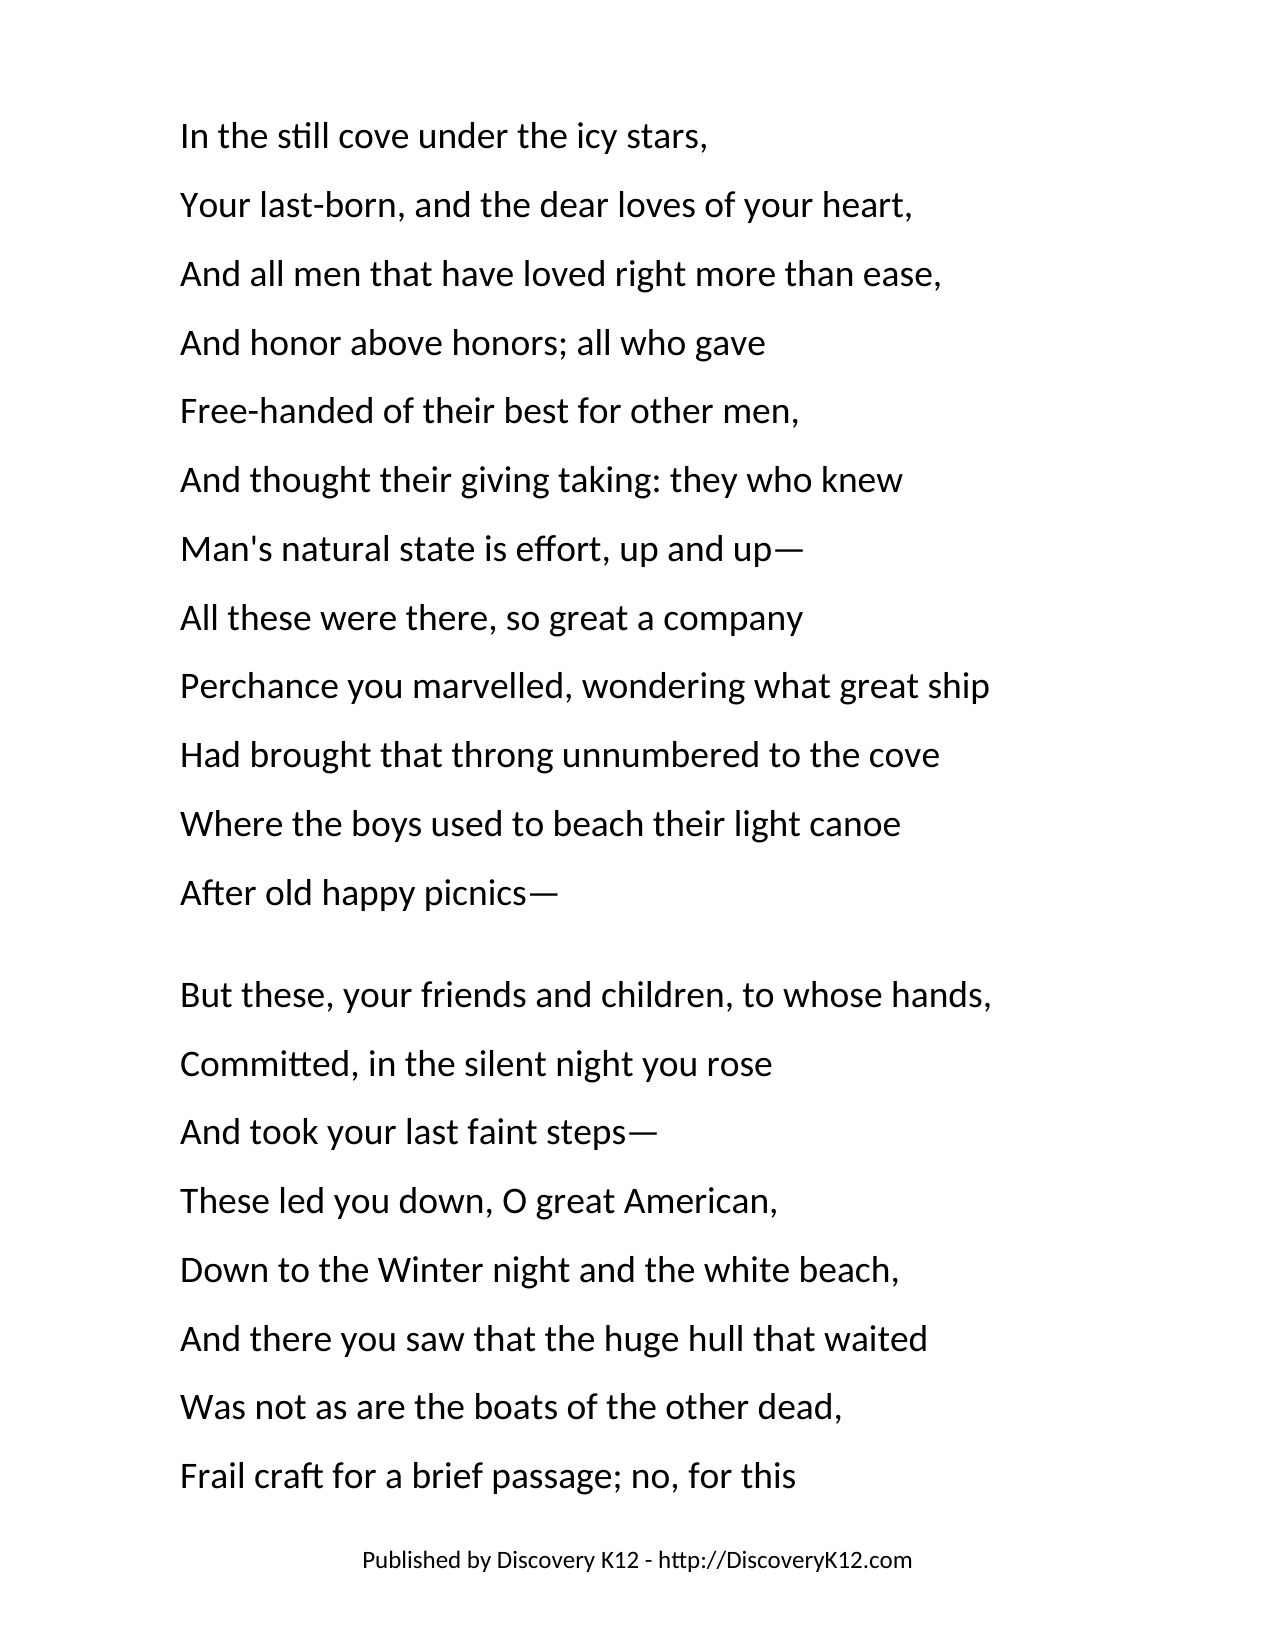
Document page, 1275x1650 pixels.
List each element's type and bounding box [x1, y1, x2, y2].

text [180, 112, 1095, 914]
text [180, 971, 1095, 1498]
